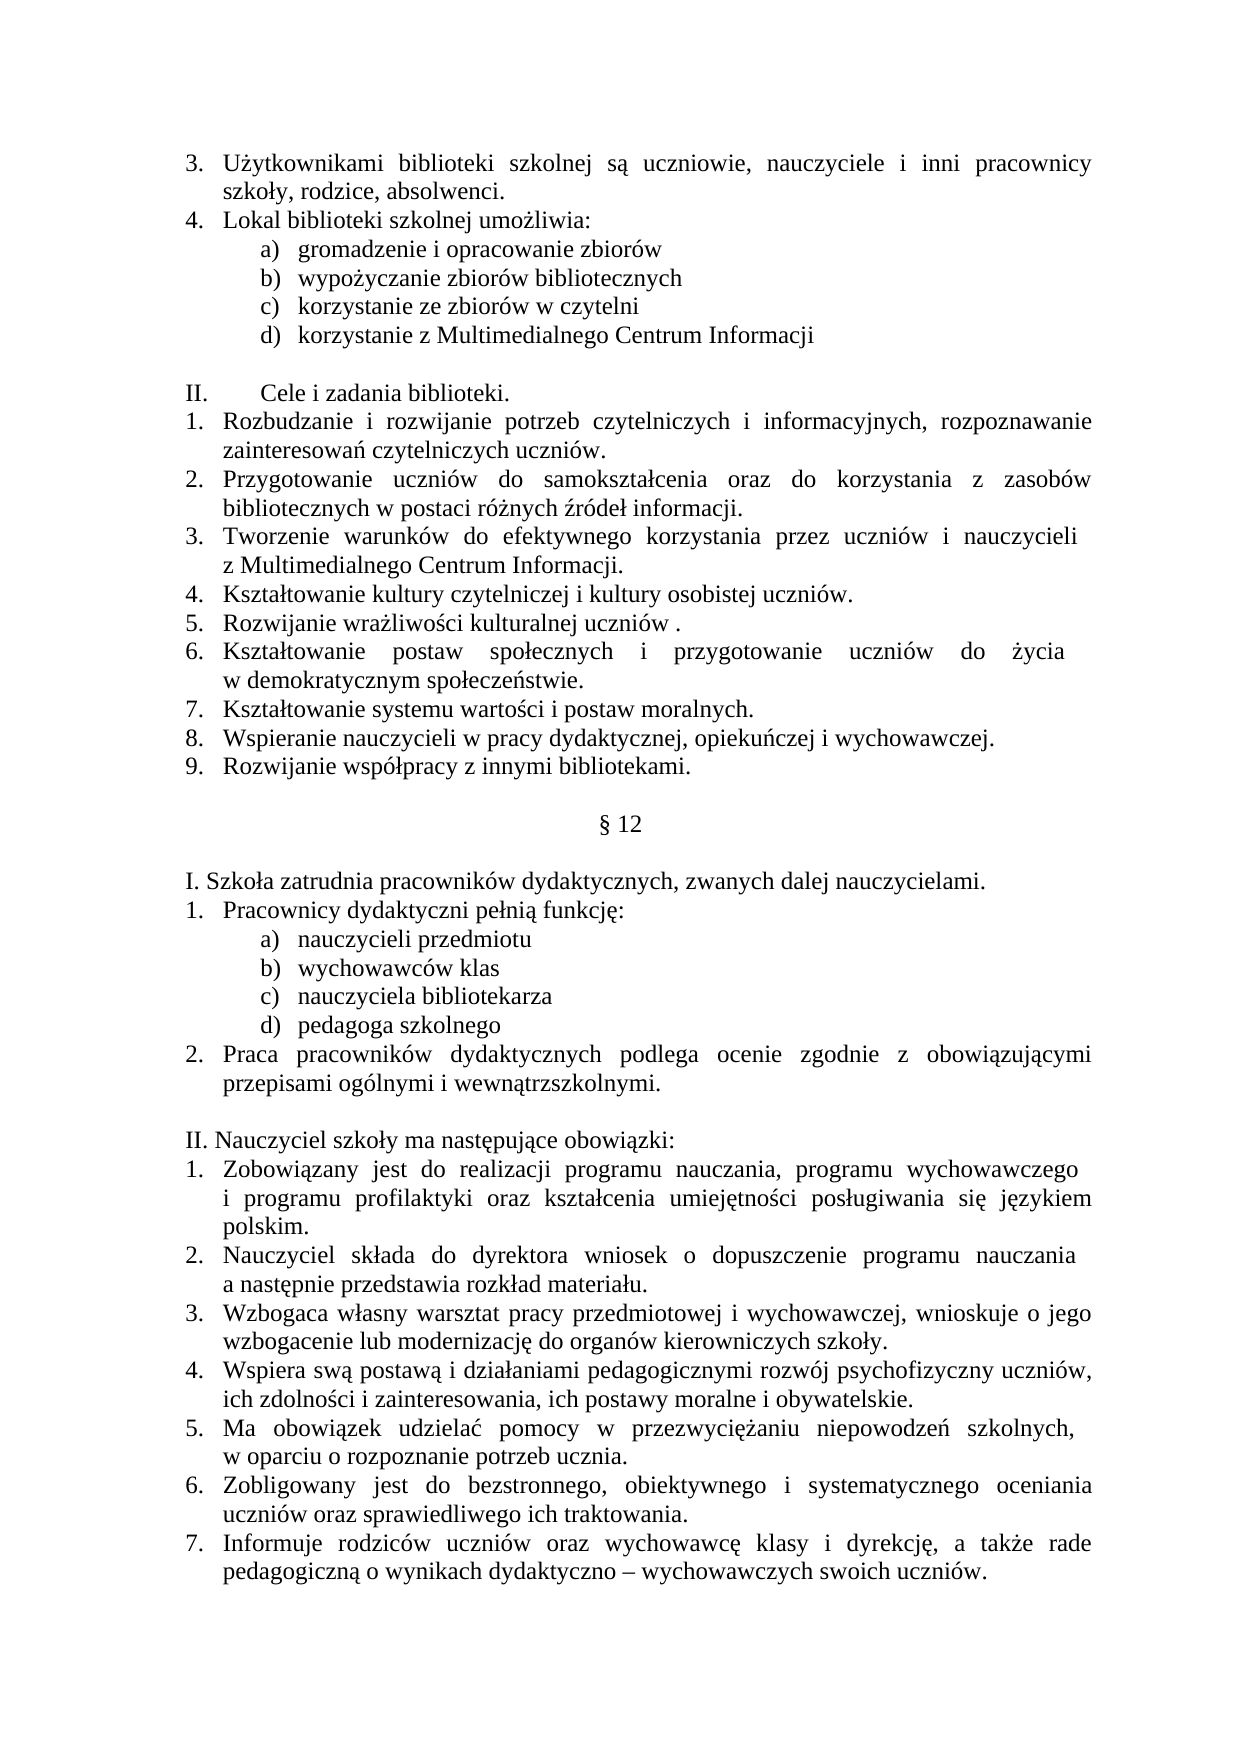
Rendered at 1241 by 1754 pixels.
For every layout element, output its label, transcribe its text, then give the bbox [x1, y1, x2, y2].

list Wzbogaca własny warsztat pracy przedmiotowej i wychowawczej, wnioskuje o jego wzbogacenie lub modernizację do organów kierowniczych szkoły. [185, 1298, 1093, 1355]
text I. Szkoła zatrudnia pracowników dydaktycznych, zwanych dalej nauczycielami. [148, 866, 1093, 895]
list pedagoga szkolnego [260, 1010, 1093, 1039]
list wychowawców klas [260, 953, 1093, 981]
list gromadzenie i opracowanie zbiorów [260, 234, 1093, 263]
list Pracownicy dydaktyczni pełnią funkcję: [185, 895, 1093, 924]
list Kształtowanie kultury czytelniczej i kultury osobistej uczniów. [185, 579, 1093, 608]
list Kształtowanie postaw społecznych i przygotowanie uczniów do życia w demokratycznym społeczeństwie. [185, 636, 1093, 694]
list § 12 [148, 809, 1093, 838]
text II. Nauczyciel szkoły ma następujące obowiązki: [148, 1125, 1093, 1154]
list Cele i zadania biblioteki. [185, 378, 1093, 406]
list Zobowiązany jest do realizacji programu nauczania, programu wychowawczego i programu profilaktyki oraz kształcenia umiejętności posługiwania się językiem polskim. [185, 1154, 1093, 1240]
list wypożyczanie zbiorów bibliotecznych [260, 263, 1093, 291]
list Ma obowiązek udzielać pomocy w przezwyciężaniu niepowodzeń szkolnych, w oparciu o rozpoznanie potrzeb ucznia. [185, 1413, 1093, 1470]
list Tworzenie warunków do efektywnego korzystania przez uczniów i nauczycieli z Multimedialnego Centrum Informacji. [185, 521, 1093, 579]
list nauczyciela bibliotekarza [260, 981, 1093, 1010]
list Przygotowanie uczniów do samokształcenia oraz do korzystania z zasobów bibliotecznych w postaci różnych źródeł informacji. [185, 464, 1093, 521]
list Wspieranie nauczycieli w pracy dydaktycznej, opiekuńczej i wychowawczej. [185, 723, 1093, 751]
list korzystanie ze zbiorów w czytelni [260, 291, 1093, 320]
list Rozwijanie współpracy z innymi bibliotekami. [185, 751, 1093, 780]
list korzystanie z Multimedialnego Centrum Informacji [260, 320, 1093, 349]
list Informuje rodziców uczniów oraz wychowawcę klasy i dyrekcję, a także rade pedagogiczną o wynikach dydaktyczno – wychowawczych swoich uczniów. [185, 1528, 1093, 1585]
list nauczycieli przedmiotu [260, 924, 1093, 953]
list Rozbudzanie i rozwijanie potrzeb czytelniczych i informacyjnych, rozpoznawanie zainteresowań czytelniczych uczniów. [185, 406, 1093, 464]
list Rozwijanie wrażliwości kulturalnej uczniów . [185, 608, 1093, 636]
list Nauczyciel składa do dyrektora wniosek o dopuszczenie programu nauczania a następnie przedstawia rozkład materiału. [185, 1240, 1093, 1298]
list Zobligowany jest do bezstronnego, obiektywnego i systematycznego oceniania uczniów oraz sprawiedliwego ich traktowania. [185, 1470, 1093, 1528]
list Wspiera swą postawą i działaniami pedagogicznymi rozwój psychofizyczny uczniów, ich zdolności i zainteresowania, ich postawy moralne i obywatelskie. [185, 1355, 1093, 1413]
list Praca pracowników dydaktycznych podlega ocenie zgodnie z obowiązującymi przepisami ogólnymi i wewnątrzszkolnymi. [185, 1039, 1093, 1096]
list Kształtowanie systemu wartości i postaw moralnych. [185, 694, 1093, 723]
list Lokal biblioteki szkolnej umożliwia: [185, 205, 1093, 234]
list Użytkownikami biblioteki szkolnej są uczniowie, nauczyciele i inni pracownicy szkoły, rodzice, absolwenci. [185, 148, 1093, 205]
